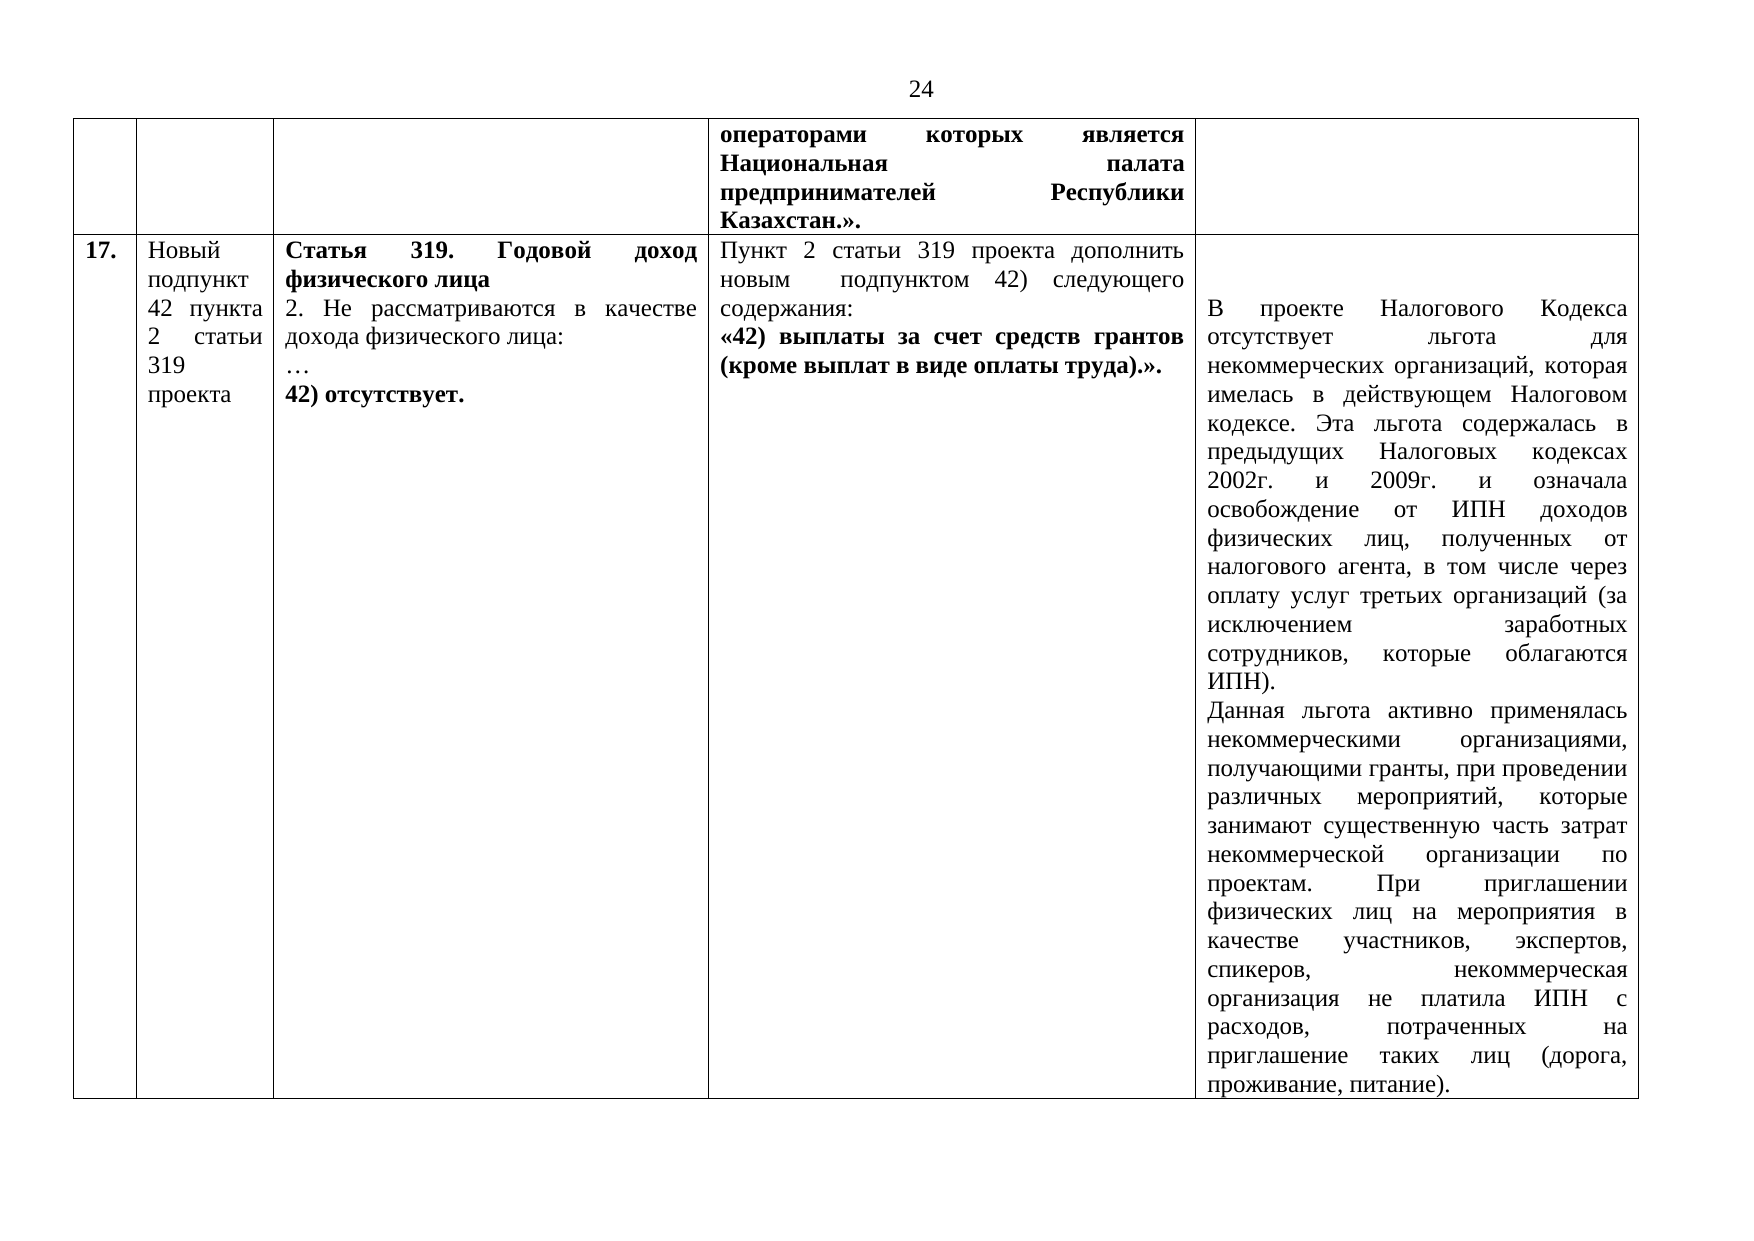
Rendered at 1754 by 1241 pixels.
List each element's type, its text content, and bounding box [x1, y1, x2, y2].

table_cell Статья 319. Годовой доход физического лица 2. Не рассматриваются в качестве дохода физического лица: … 42) отсутствует. [274, 235, 708, 1098]
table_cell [137, 119, 273, 234]
table_cell [74, 119, 136, 234]
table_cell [1196, 119, 1638, 234]
table_cell [74, 235, 136, 1098]
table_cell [709, 119, 1195, 234]
table_cell Новый подпункт 42 пункта 2 статьи 319 проекта [137, 235, 273, 1098]
table_cell Пункт 2 статьи 319 проекта дополнить новым подпунктом 42) следующего содержания: «42) выплаты за счет средств грантов (кроме выплат в виде оплаты труда).». [709, 235, 1195, 1098]
table_cell В проекте Налогового Кодекса отсутствует льгота для некоммерческих организаций, которая имелась в действующем Налоговом кодексе. Эта льгота содержалась в предыдущих Налоговых кодексах 2002г. и 2009г. и означала освобождение от ИПН доходов физических лиц, полученных от налогового агента, в том числе через оплату услуг третьих организаций (за исключением заработных сотрудников, которые облагаются ИПН). Данная льгота активно применялась некоммерческими организациями, получающими гранты, при проведении различных мероприятий, которые занимают существенную часть затрат некоммерческой организации по проектам. При приглашении физических лиц на мероприятия в качестве участников, экспертов, спикеров, некоммерческая организация не платила ИПН с расходов, потраченных на приглашение таких лиц (дорога, проживание, питание). [1196, 235, 1638, 1098]
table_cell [274, 119, 708, 234]
